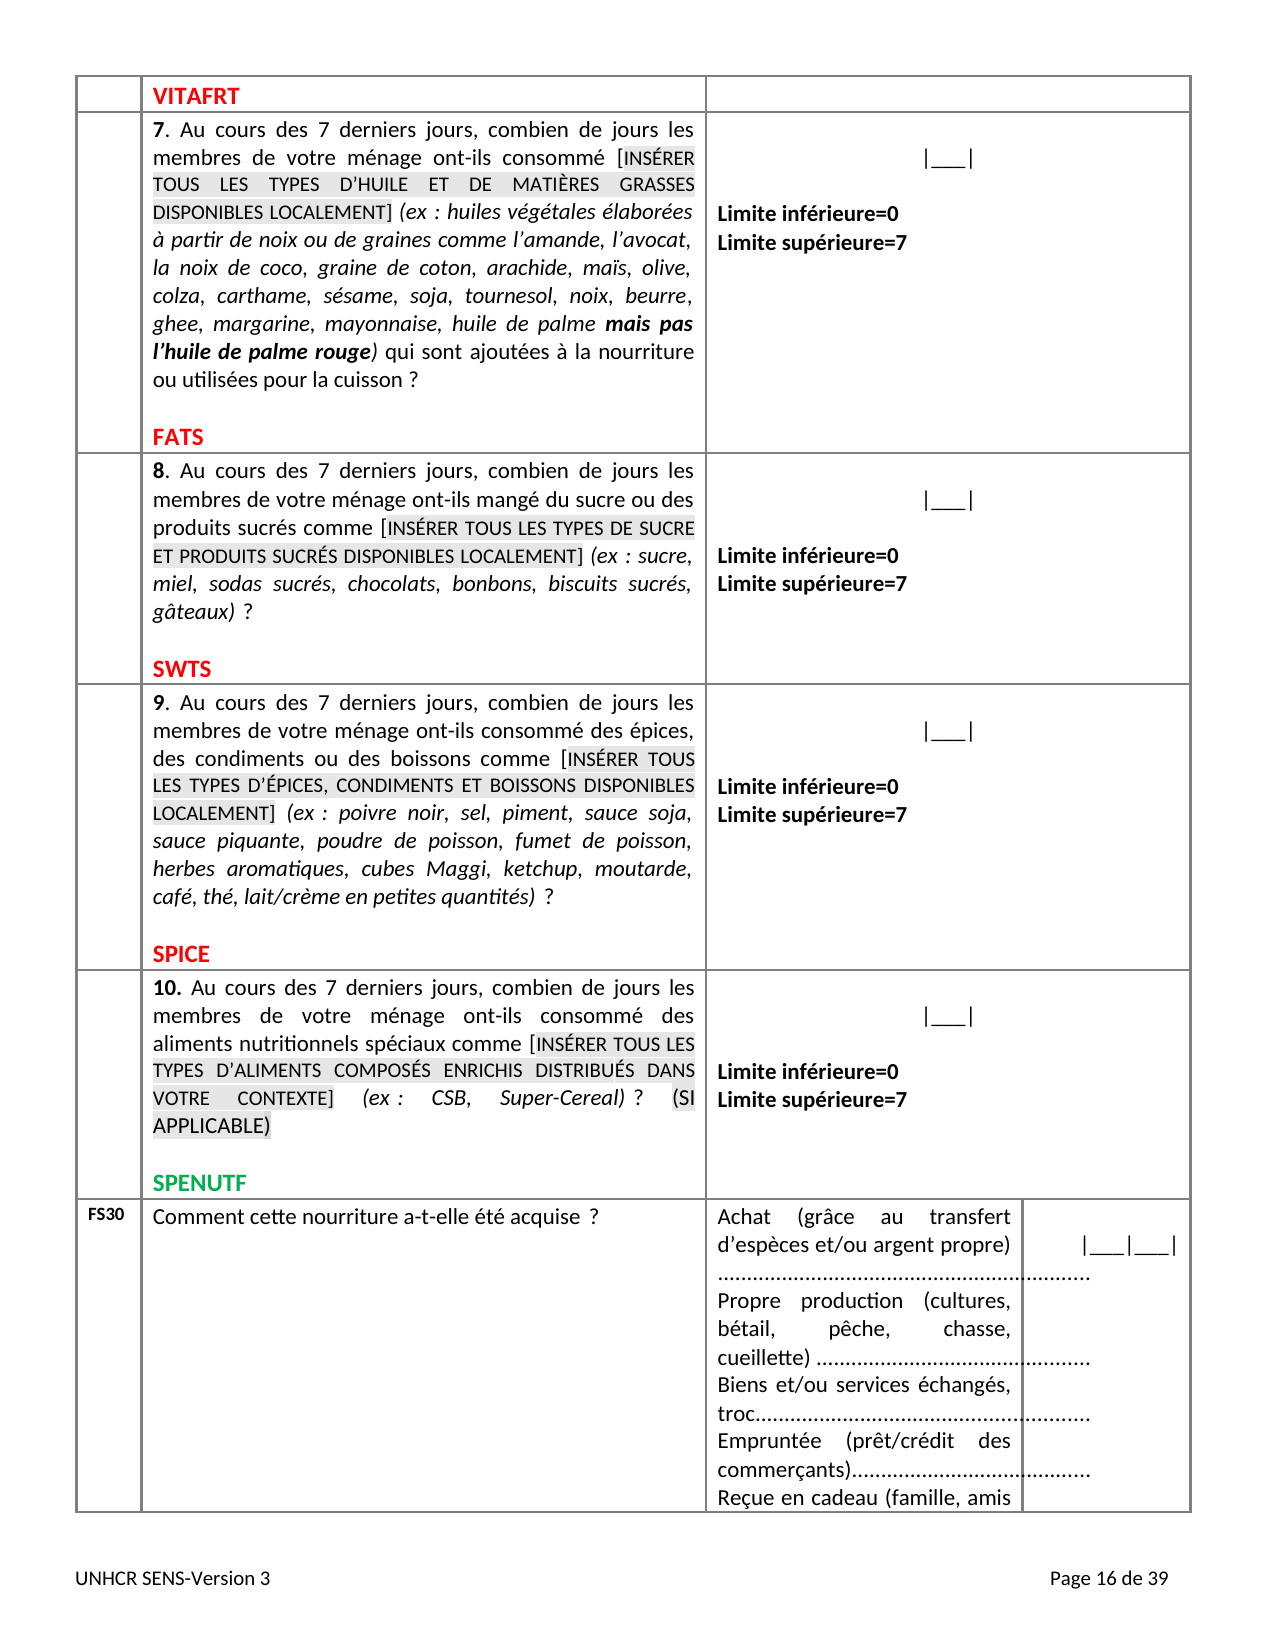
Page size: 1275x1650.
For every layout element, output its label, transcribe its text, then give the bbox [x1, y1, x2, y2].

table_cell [707, 113, 1189, 452]
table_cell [143, 1200, 705, 1511]
table_cell 7. Au cours des 7 derniers jours, combien de jours les membres de votre ménage ont-ils consommé [INSÉRER TOUS LES TYPES d’huile et de matiÈres grasses dISPONIBLES LOCALEMENT] (ex : huiles végétales élaborées à partir de noix ou de graines comme l’amande, l’avocat, la noix de coco, graine de coton, arachide, maïs, olive, colza, carthame, sésame, soja, tournesol, noix, beurre, ghee, margarine, mayonnaise, huile de palme mais pas l’huile de palme rouge) qui sont ajoutées à la nourriture ou utilisées pour la cuisson ? FATS [143, 113, 705, 452]
table_cell 8. Au cours des 7 derniers jours, combien de jours les membres de votre ménage ont-ils mangé du sucre ou des produits sucrés comme [INSÉRER TOUS LES TYPES de SUCRE et produits sucrÉs dISPONIBLES LOCALEMENT] (ex : sucre, miel, sodas sucrés, chocolats, bonbons, biscuits sucrés, gâteaux) ? SWTS [143, 454, 705, 683]
table_cell [78, 685, 140, 968]
table_cell [78, 454, 140, 683]
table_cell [707, 1200, 1021, 1511]
table_cell FS30 [78, 1200, 140, 1511]
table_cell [707, 77, 1189, 111]
table_cell |___| Limite inférieure=0 Limite supérieure=7 [707, 685, 1189, 968]
table_cell [78, 77, 140, 111]
table_cell |___|___| [1024, 1200, 1189, 1511]
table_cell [143, 77, 705, 111]
table_cell |___| Limite inférieure=0 Limite supérieure=7 [707, 971, 1189, 1197]
table_cell 10. Au cours des 7 derniers jours, combien de jours les membres de votre ménage ont-ils consommé des aliments nutritionnels spéciaux comme [INSÉRER TOUS LES TYPES D’ALIMENTS COMPOSÉS ENRICHIS DISTRIBUÉS DANS VOTRE CONTEXTE] (ex : CSB, Super-Cereal) ? (SI APPLICABLE) SPENUTF [143, 971, 705, 1197]
table_cell [78, 113, 140, 452]
table_cell |___| Limite inférieure=0 Limite supérieure=7 [707, 454, 1189, 683]
table_cell [78, 971, 140, 1197]
table_cell 9. Au cours des 7 derniers jours, combien de jours les membres de votre ménage ont-ils consommé des épices, des condiments ou des boissons comme [INSÉRER TOUS LES TYPES d’Épices, condiments et boissons dISPONIBLES LOCALEMENT] (ex : poivre noir, sel, piment, sauce soja, sauce piquante, poudre de poisson, fumet de poisson, herbes aromatiques, cubes Maggi, ketchup, moutarde, café, thé, lait/crème en petites quantités) ? SPICE [143, 685, 705, 968]
